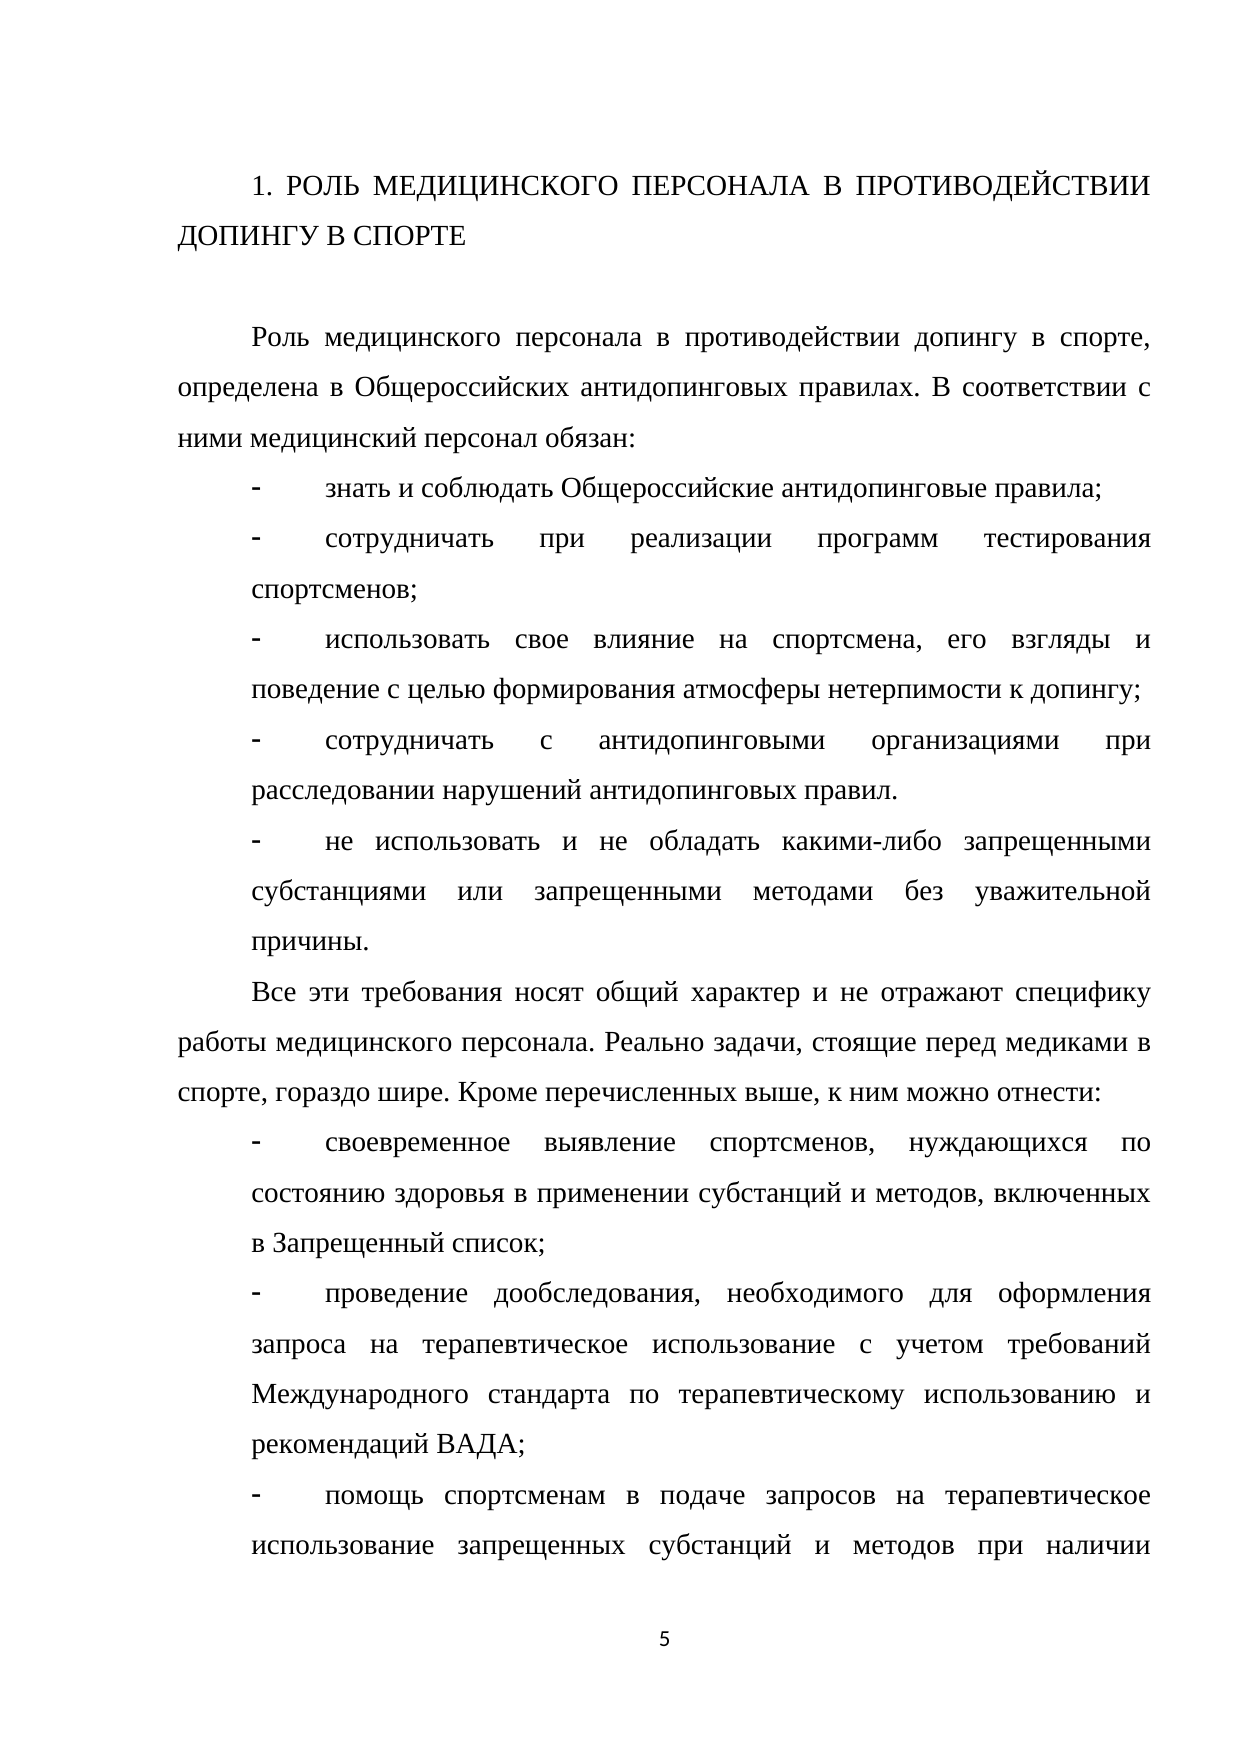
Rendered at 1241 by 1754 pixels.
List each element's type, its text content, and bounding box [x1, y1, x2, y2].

list проведение дообследования, необходимого для оформления запроса на терапевтическое использование с учетом требований Международного стандарта по терапевтическому использованию и рекомендаций ВАДА; [251, 1276, 1152, 1460]
list Все эти требования носят общий характер и не отражают специфику работы медицинского персонала. Реально задачи, стоящие перед медиками в спорте, гораздо шире. Кроме перечисленных выше, к ним можно отнести: [177, 974, 1152, 1108]
list знать и соблюдать Общероссийские антидопинговые правила; [251, 470, 1152, 504]
list сотрудничать при реализации программ тестирования спортсменов; [251, 520, 1152, 604]
list сотрудничать с антидопинговыми организациями при расследовании нарушений антидопинговых правил. [251, 722, 1152, 806]
subtitle 1. РОЛЬ МЕДИЦИНСКОГО ПЕРСОНАЛА В ПРОТИВОДЕЙСТВИИ ДОПИНГУ В СПОРТЕ [177, 168, 1152, 252]
list не использовать и не обладать какими-либо запрещенными субстанциями или запрещенными методами без уважительной причины. [251, 823, 1152, 957]
text Роль медицинского персонала в противодействии допингу в спорте, определена в Общероссийских антидопинговых правилах. В соответствии с ними медицинский персонал обязан: [177, 319, 1152, 453]
list использовать свое влияние на спортсмена, его взгляды и поведение с целью формирования атмосферы нетерпимости к допингу; [251, 621, 1152, 705]
list своевременное выявление спортсменов, нуждающихся по состоянию здоровья в применении субстанций и методов, включенных в Запрещенный список; [251, 1124, 1152, 1259]
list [251, 1477, 1152, 1561]
